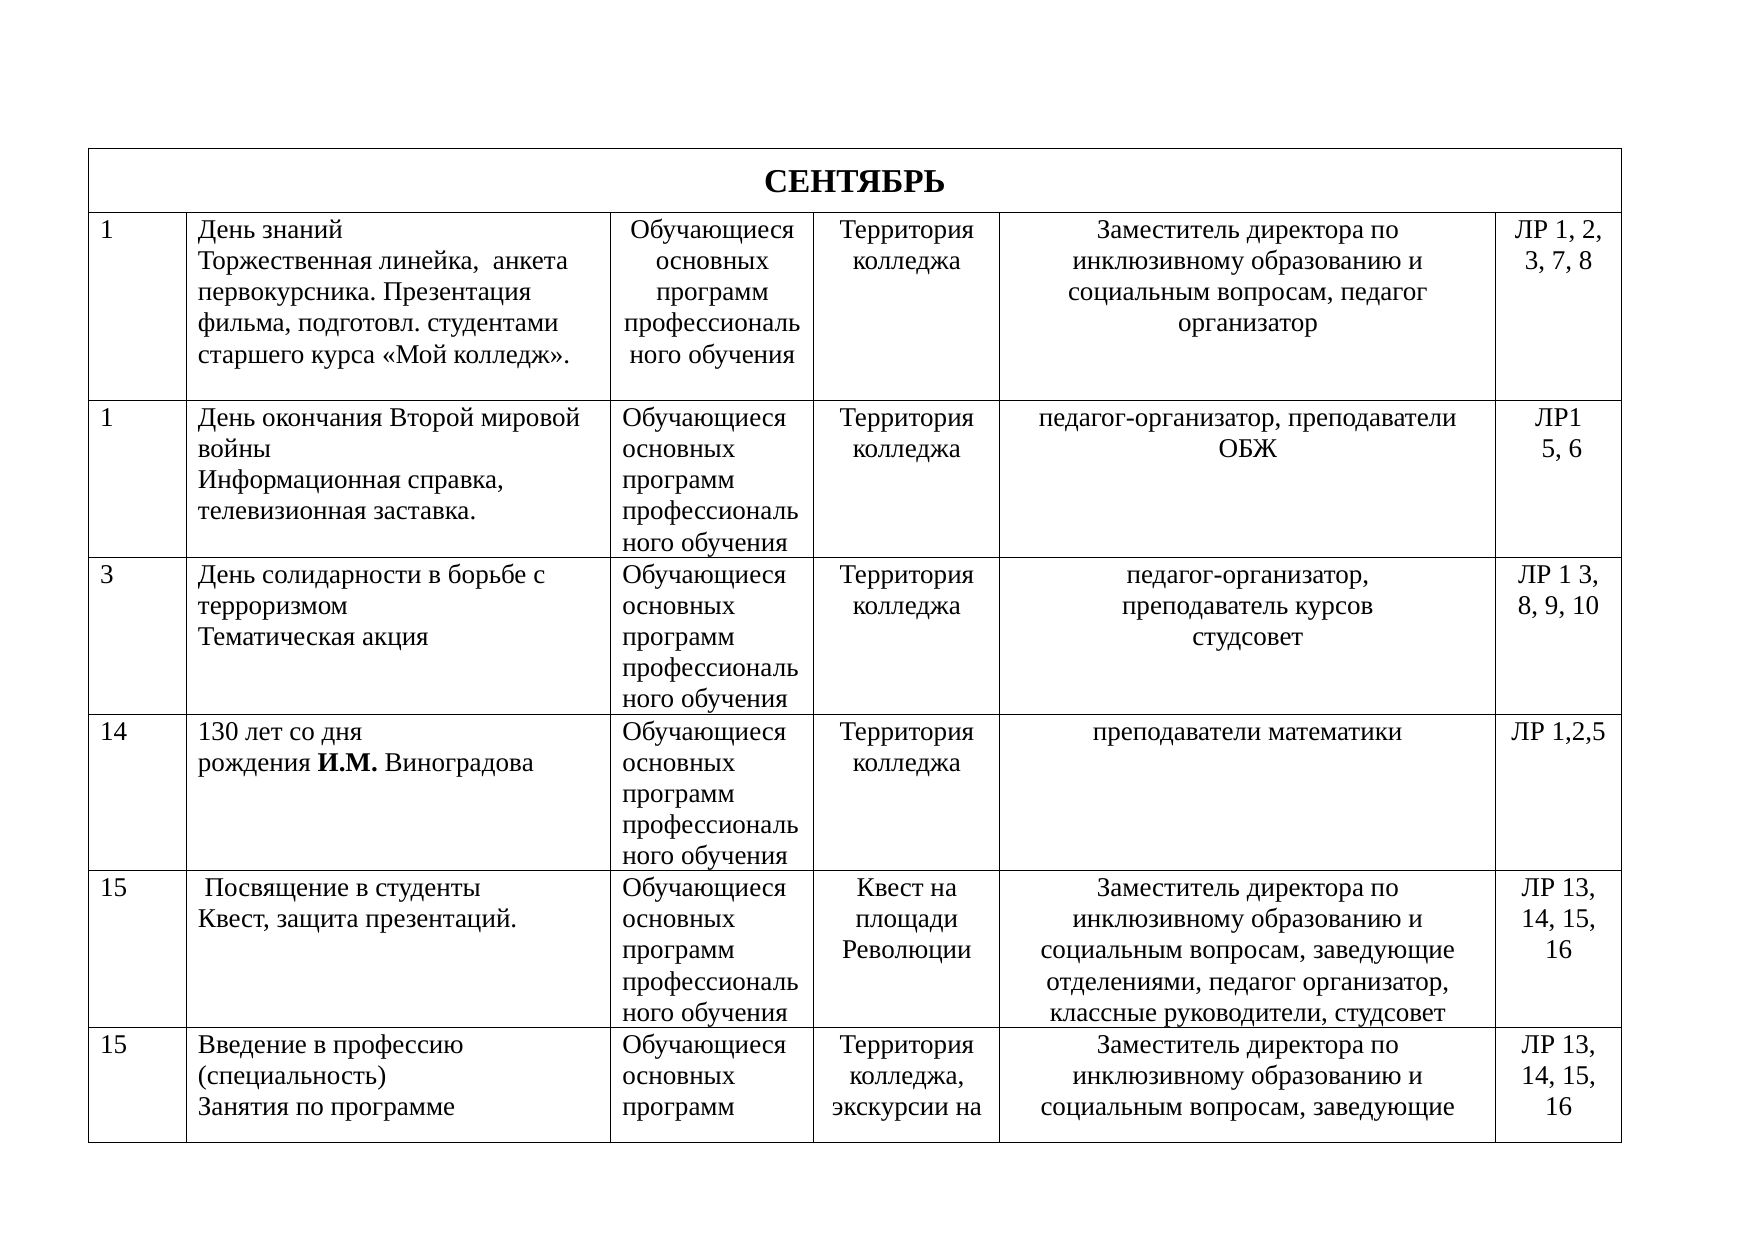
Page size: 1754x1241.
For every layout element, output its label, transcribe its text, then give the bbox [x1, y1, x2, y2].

table_cell педагог-организатор, преподаватель курсов студсовет [1000, 558, 1495, 713]
table_cell Квест на площади Революции [814, 871, 999, 1027]
table_cell педагог-организатор, преподаватели ОБЖ [1000, 401, 1495, 557]
table_cell преподаватели математики [1000, 715, 1495, 870]
table_cell 1 [89, 401, 186, 557]
table_cell ЛР1 5, 6 [1496, 401, 1621, 557]
table_cell Обучающиеся основных программ профессионального обучения [611, 558, 813, 713]
table_cell Обучающиеся основных программ профессионального обучения [611, 871, 813, 1027]
table_cell Обучающиеся основных программ профессионального обучения [611, 213, 813, 400]
table_cell Обучающиеся основных программ профессионального обучения [611, 715, 813, 870]
table_cell 1 [89, 213, 186, 400]
table_cell 15 [89, 871, 186, 1027]
table_cell 15 [89, 1028, 186, 1142]
table_cell Территория колледжа [814, 558, 999, 713]
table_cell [1000, 1028, 1495, 1142]
table_cell 3 [89, 558, 186, 713]
table_cell День окончания Второй мировой войны Информационная справка, телевизионная заставка. [187, 401, 610, 557]
table_cell Территория колледжа [814, 715, 999, 870]
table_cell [187, 1028, 610, 1142]
table_cell 14 [89, 715, 186, 870]
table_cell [814, 1028, 999, 1142]
table_cell Обучающиеся основных программ профессионального обучения [611, 401, 813, 557]
table_cell 130 лет со дня рождения И.М. Виноградова [187, 715, 610, 870]
table_cell Территория колледжа [814, 213, 999, 400]
table_cell СЕНТЯБРЬ [89, 149, 1621, 212]
table_cell День знаний Торжественная линейка, анкета первокурсника. Презентация фильма, подготовл. студентами старшего курса «Мой колледж». [187, 213, 610, 400]
table_cell День солидарности в борьбе с терроризмом Тематическая акция [187, 558, 610, 713]
table_cell Заместитель директора по инклюзивному образованию и социальным вопросам, педагог организатор [1000, 213, 1495, 400]
table_cell Территория колледжа [814, 401, 999, 557]
table_cell ЛР 1 3, 8, 9, 10 [1496, 558, 1621, 713]
table_cell ЛР 1, 2, 3, 7, 8 [1496, 213, 1621, 400]
table_cell ЛР 13, 14, 15, 16 [1496, 1028, 1621, 1142]
table_cell Посвящение в студенты Квест, защита презентаций. [187, 871, 610, 1027]
table_cell ЛР 1,2,5 [1496, 715, 1621, 870]
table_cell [611, 1028, 813, 1142]
table_cell ЛР 13, 14, 15, 16 [1496, 871, 1621, 1027]
